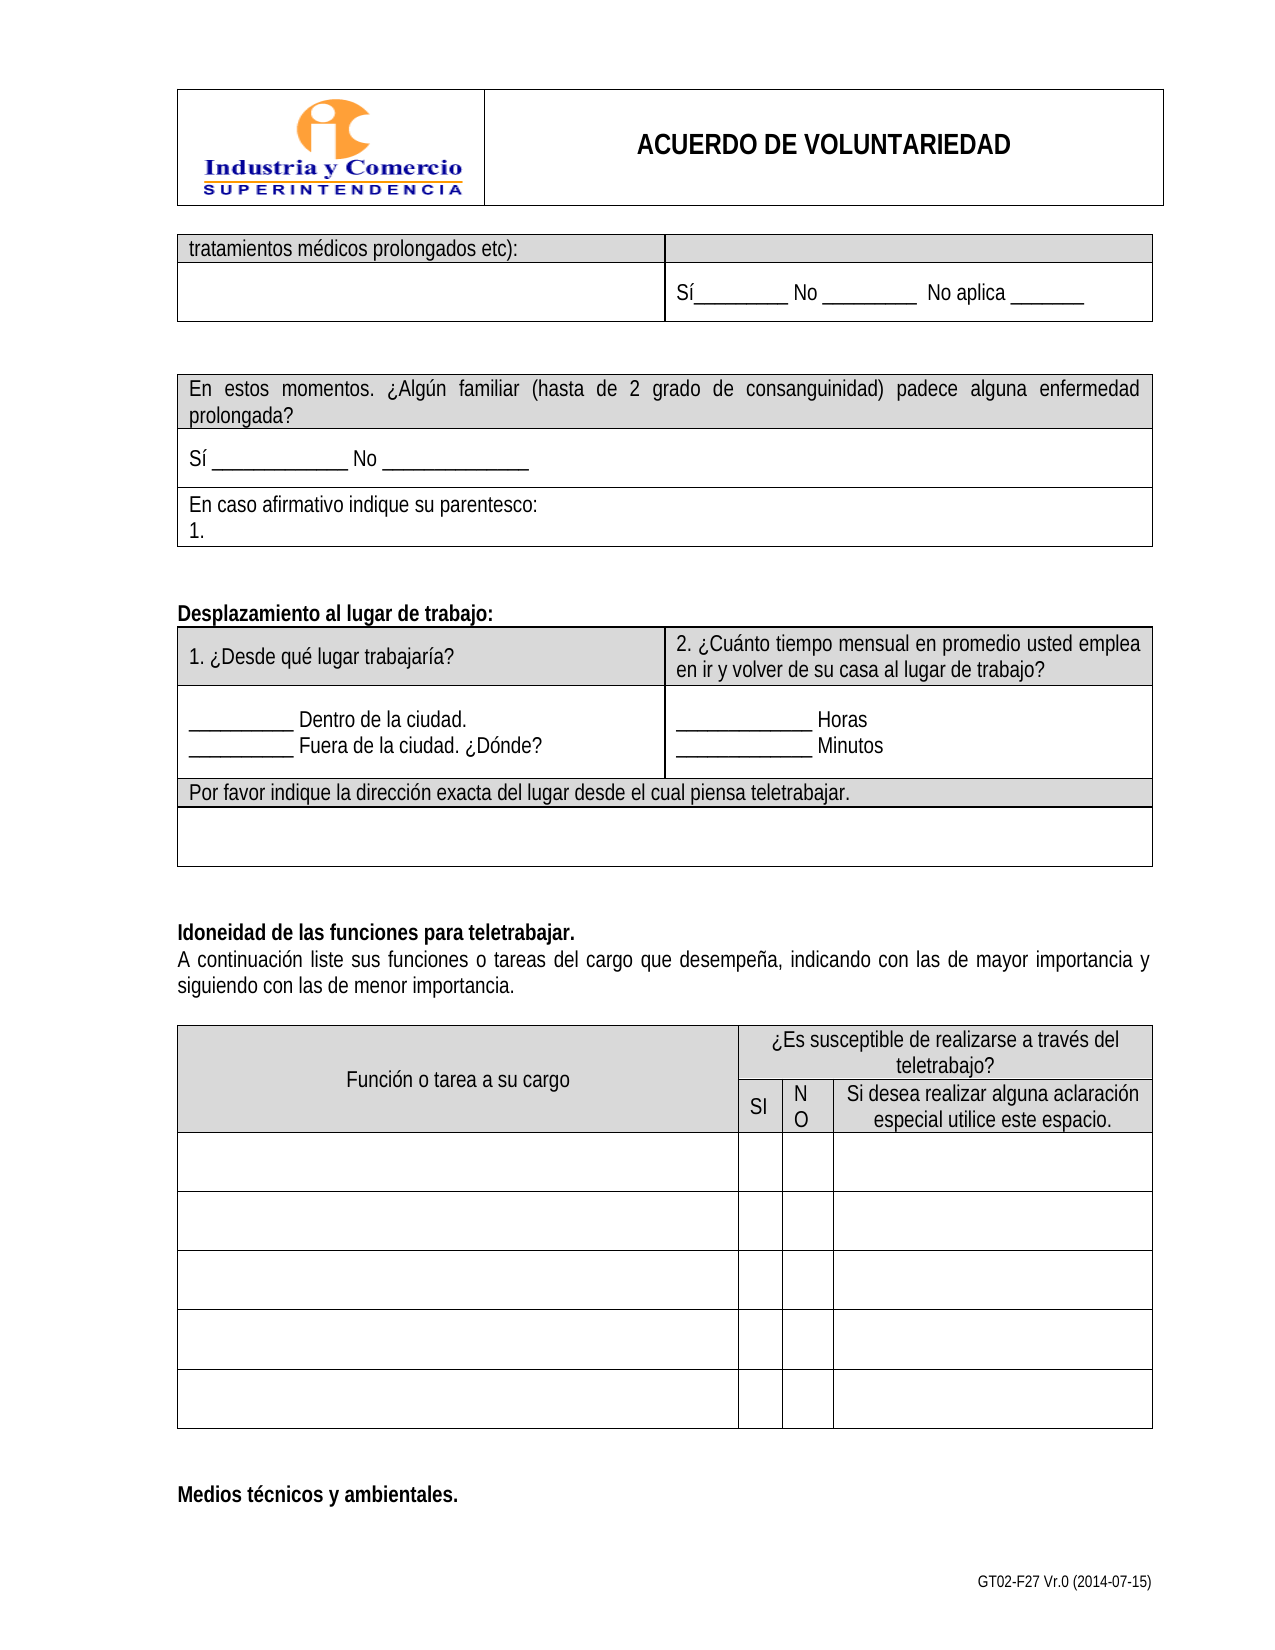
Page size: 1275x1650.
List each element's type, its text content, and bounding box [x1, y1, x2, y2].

table_cell [783, 1370, 833, 1427]
text Idoneidad de las funciones para teletrabajar. [177, 919, 1152, 946]
table_cell Sí _____________ No ______________ [178, 429, 1152, 487]
picture [203, 97, 464, 201]
table_cell [834, 1133, 1152, 1191]
table_cell [834, 1251, 1152, 1309]
table_cell Si desea realizar alguna aclaración especial utilice este espacio. [834, 1080, 1152, 1132]
table_cell Trabaja su cónyuge: [666, 235, 1152, 262]
table_cell [834, 1370, 1152, 1427]
table_header 2. ¿Cuánto tiempo mensual en promedio usted emplea en ir y volver de su casa al lugar de trabajo? [666, 628, 1152, 685]
table_cell [783, 1310, 833, 1368]
table_cell [178, 1192, 738, 1250]
table_header ¿Es susceptible de realizarse a través del teletrabajo? [739, 1026, 1152, 1078]
table_cell Por favor indique la dirección exacta del lugar desde el cual piensa teletrabajar. [178, 779, 1152, 806]
table_cell SI [739, 1080, 782, 1132]
table_cell Sí_________ No _________ No aplica _______ [666, 263, 1152, 321]
table_cell __________ Dentro de la ciudad. __________ Fuera de la ciudad. ¿Dónde? [178, 686, 664, 778]
table_cell [178, 808, 1152, 866]
table_cell [739, 1310, 782, 1368]
table_cell [739, 1192, 782, 1250]
table_cell [783, 1192, 833, 1250]
table_header Función o tarea a su cargo [178, 1026, 738, 1132]
table_cell [783, 1133, 833, 1191]
table_cell [178, 263, 664, 321]
table_cell Otras situaciones a considerar (embarazos, tratamientos médicos prolongados etc): [178, 235, 664, 262]
table_cell [739, 1133, 782, 1191]
table_cell [178, 1310, 738, 1368]
text A continuación liste sus funciones o tareas del cargo que desempeña, indicando con las de mayor importancia y siguiendo con las de menor importancia. [177, 946, 1152, 998]
table_cell [739, 1251, 782, 1309]
table_cell [783, 1251, 833, 1309]
table_cell [178, 1133, 738, 1191]
table_header En estos momentos. ¿Algún familiar (hasta de 2 grado de consanguinidad) padece alguna enfermedad prolongada? [178, 375, 1152, 428]
table_cell [739, 1370, 782, 1427]
table_cell _____________ Horas _____________ Minutos [666, 686, 1152, 778]
text Desplazamiento al lugar de trabajo: [177, 600, 1152, 626]
table_cell [178, 1251, 738, 1309]
text Medios técnicos y ambientales. [177, 1481, 1152, 1508]
table_cell [178, 1370, 738, 1427]
table_cell [834, 1192, 1152, 1250]
table_cell NO [783, 1080, 833, 1132]
table_cell En caso afirmativo indique su parentesco: 1. [178, 488, 1152, 546]
table_cell [834, 1310, 1152, 1368]
table_header 1. ¿Desde qué lugar trabajaría? [178, 628, 664, 685]
